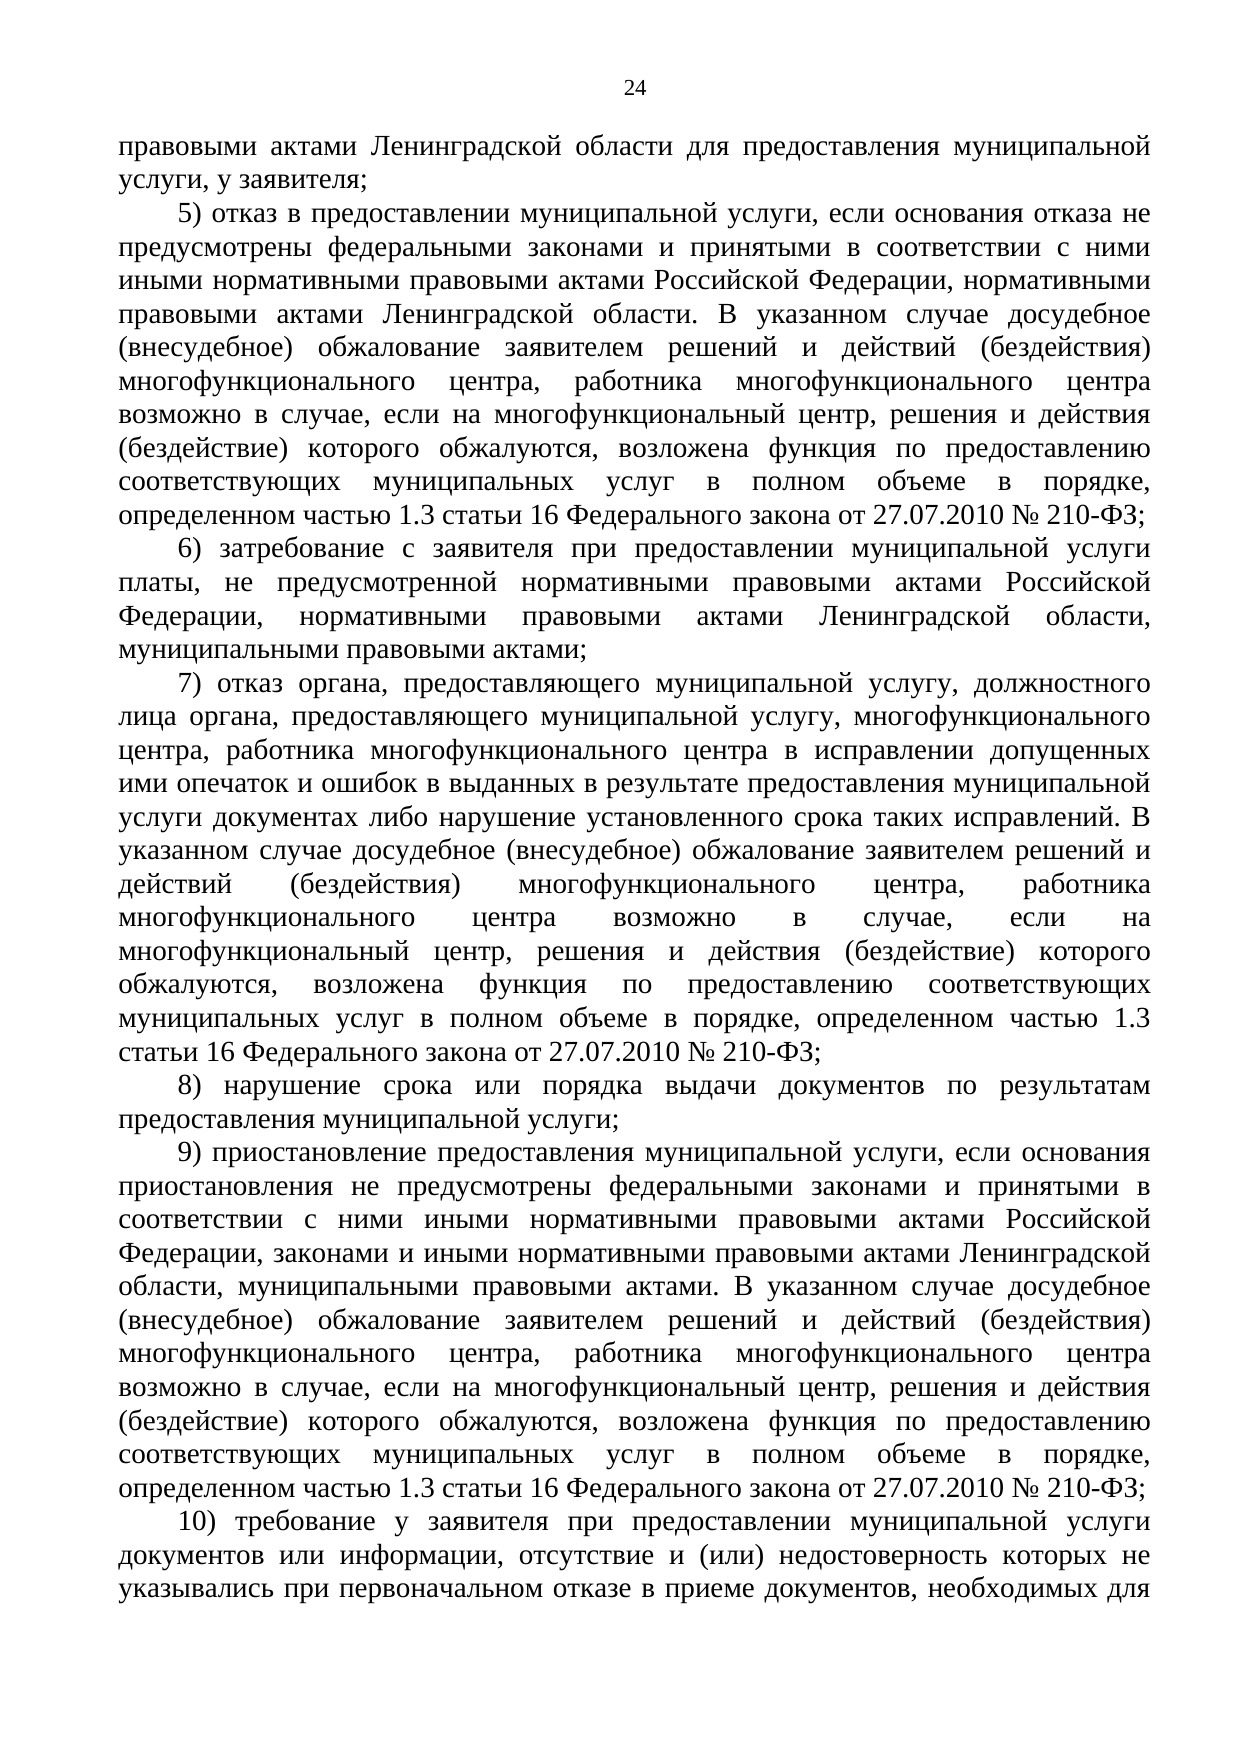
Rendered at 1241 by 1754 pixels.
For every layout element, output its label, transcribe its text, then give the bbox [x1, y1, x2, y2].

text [118, 1503, 1152, 1604]
text 5) отказ в предоставлении муниципальной услуги, если основания отказа не предусмотрены федеральными законами и принятыми в соответствии с ними иными нормативными правовыми актами Российской Федерации, нормативными правовыми актами Ленинградской области. В указанном случае досудебное (внесудебное) обжалование заявителем решений и действий (бездействия) многофункционального центра, работника многофункционального центра возможно в случае, если на многофункциональный центр, решения и действия (бездействие) которого обжалуются, возложена функция по предоставлению соответствующих муниципальных услуг в полном объеме в порядке, определенном частью 1.3 статьи 16 Федерального закона от 27.07.2010 № 210-ФЗ; [118, 195, 1152, 531]
text 8) нарушение срока или порядка выдачи документов по результатам предоставления муниципальной услуги; [118, 1067, 1152, 1134]
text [118, 128, 1152, 195]
text 7) отказ органа, предоставляющего муниципальной услугу, должностного лица органа, предоставляющего муниципальной услугу, многофункционального центра, работника многофункционального центра в исправлении допущенных ими опечаток и ошибок в выданных в результате предоставления муниципальной услуги документах либо нарушение установленного срока таких исправлений. В указанном случае досудебное (внесудебное) обжалование заявителем решений и действий (бездействия) многофункционального центра, работника многофункционального центра возможно в случае, если на многофункциональный центр, решения и действия (бездействие) которого обжалуются, возложена функция по предоставлению соответствующих муниципальных услуг в полном объеме в порядке, определенном частью 1.3 статьи 16 Федерального закона от 27.07.2010 № 210-ФЗ; [118, 665, 1152, 1067]
text 6) затребование с заявителя при предоставлении муниципальной услуги платы, не предусмотренной нормативными правовыми актами Российской Федерации, нормативными правовыми актами Ленинградской области, муниципальными правовыми актами; [118, 531, 1152, 665]
text 9) приостановление предоставления муниципальной услуги, если основания приостановления не предусмотрены федеральными законами и принятыми в соответствии с ними иными нормативными правовыми актами Российской Федерации, законами и иными нормативными правовыми актами Ленинградской области, муниципальными правовыми актами. В указанном случае досудебное (внесудебное) обжалование заявителем решений и действий (бездействия) многофункционального центра, работника многофункционального центра возможно в случае, если на многофункциональный центр, решения и действия (бездействие) которого обжалуются, возложена функция по предоставлению соответствующих муниципальных услуг в полном объеме в порядке, определенном частью 1.3 статьи 16 Федерального закона от 27.07.2010 № 210-ФЗ; [118, 1134, 1152, 1503]
